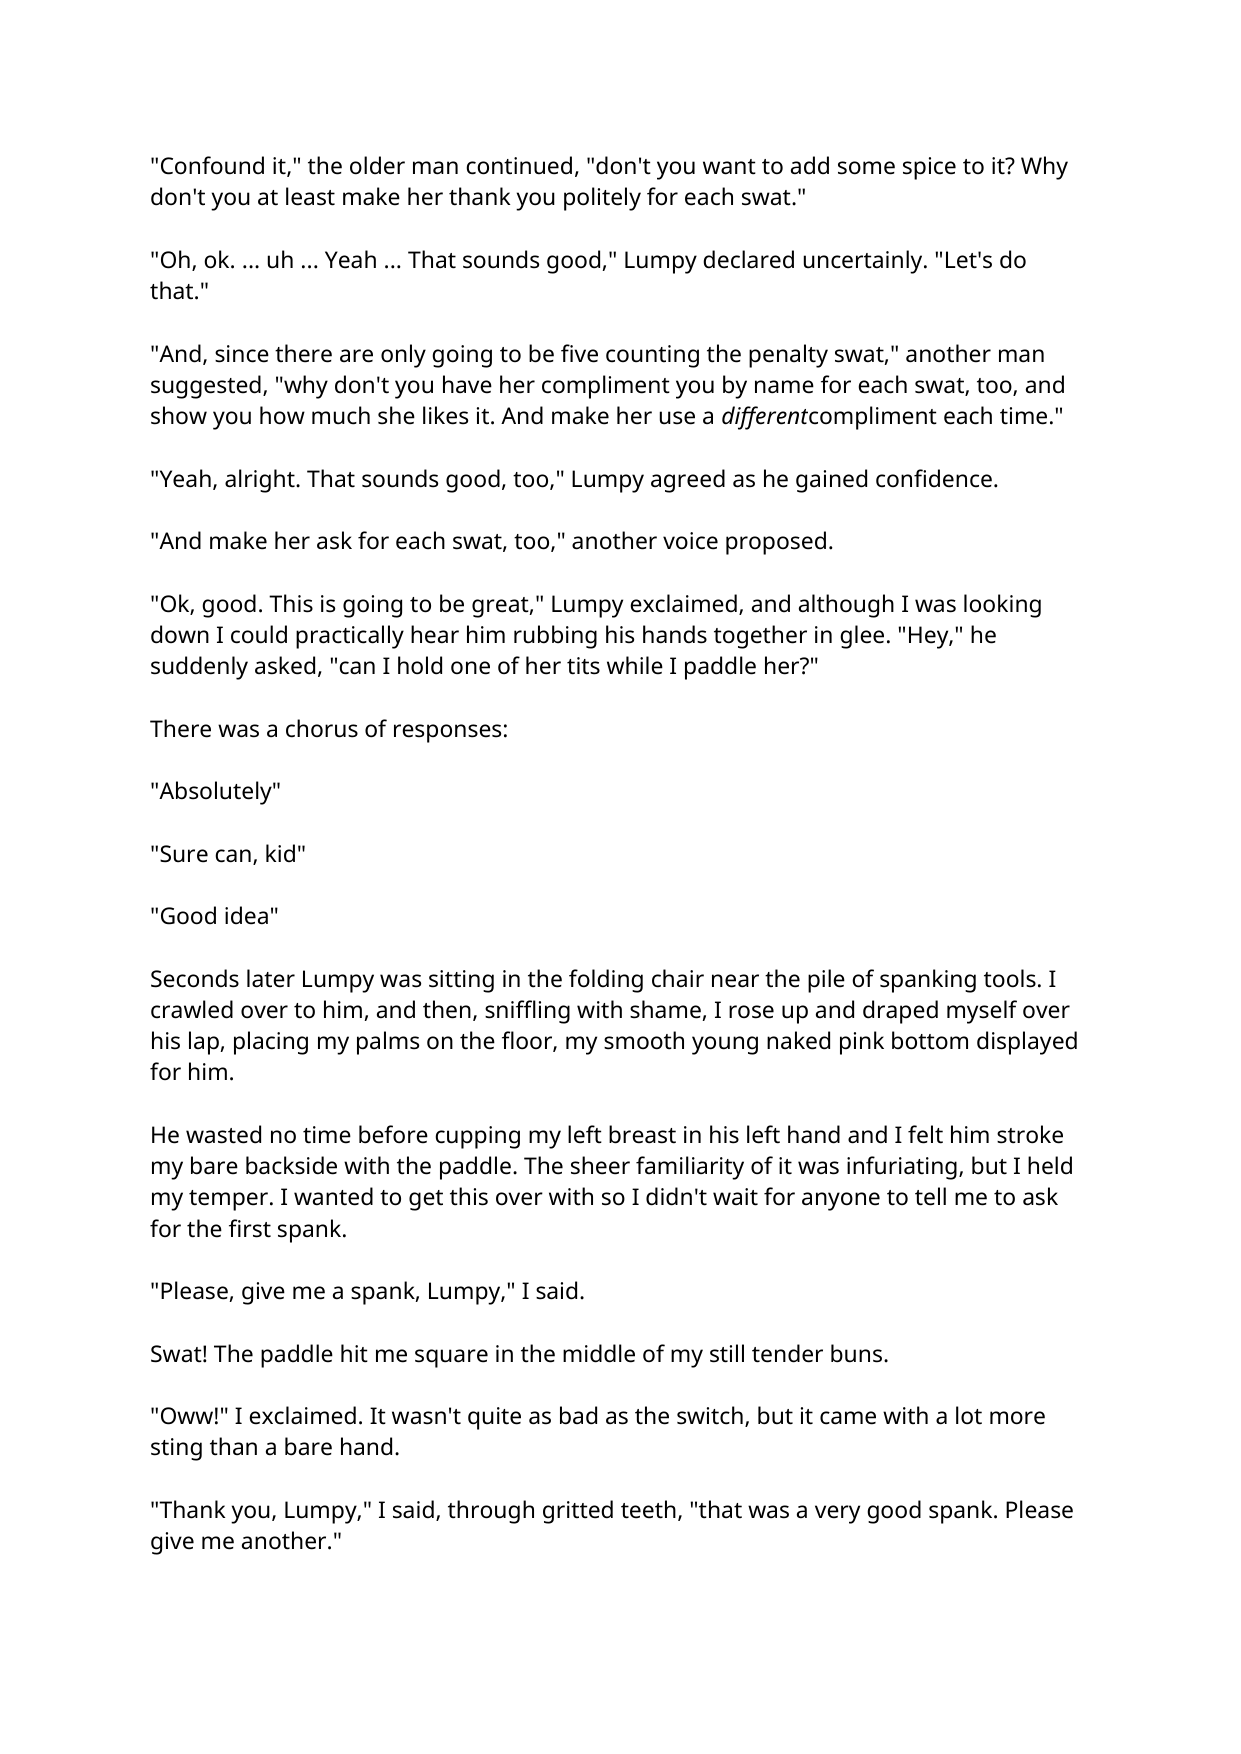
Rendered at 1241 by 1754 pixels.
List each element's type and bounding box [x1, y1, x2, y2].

text [150, 150, 1090, 1587]
